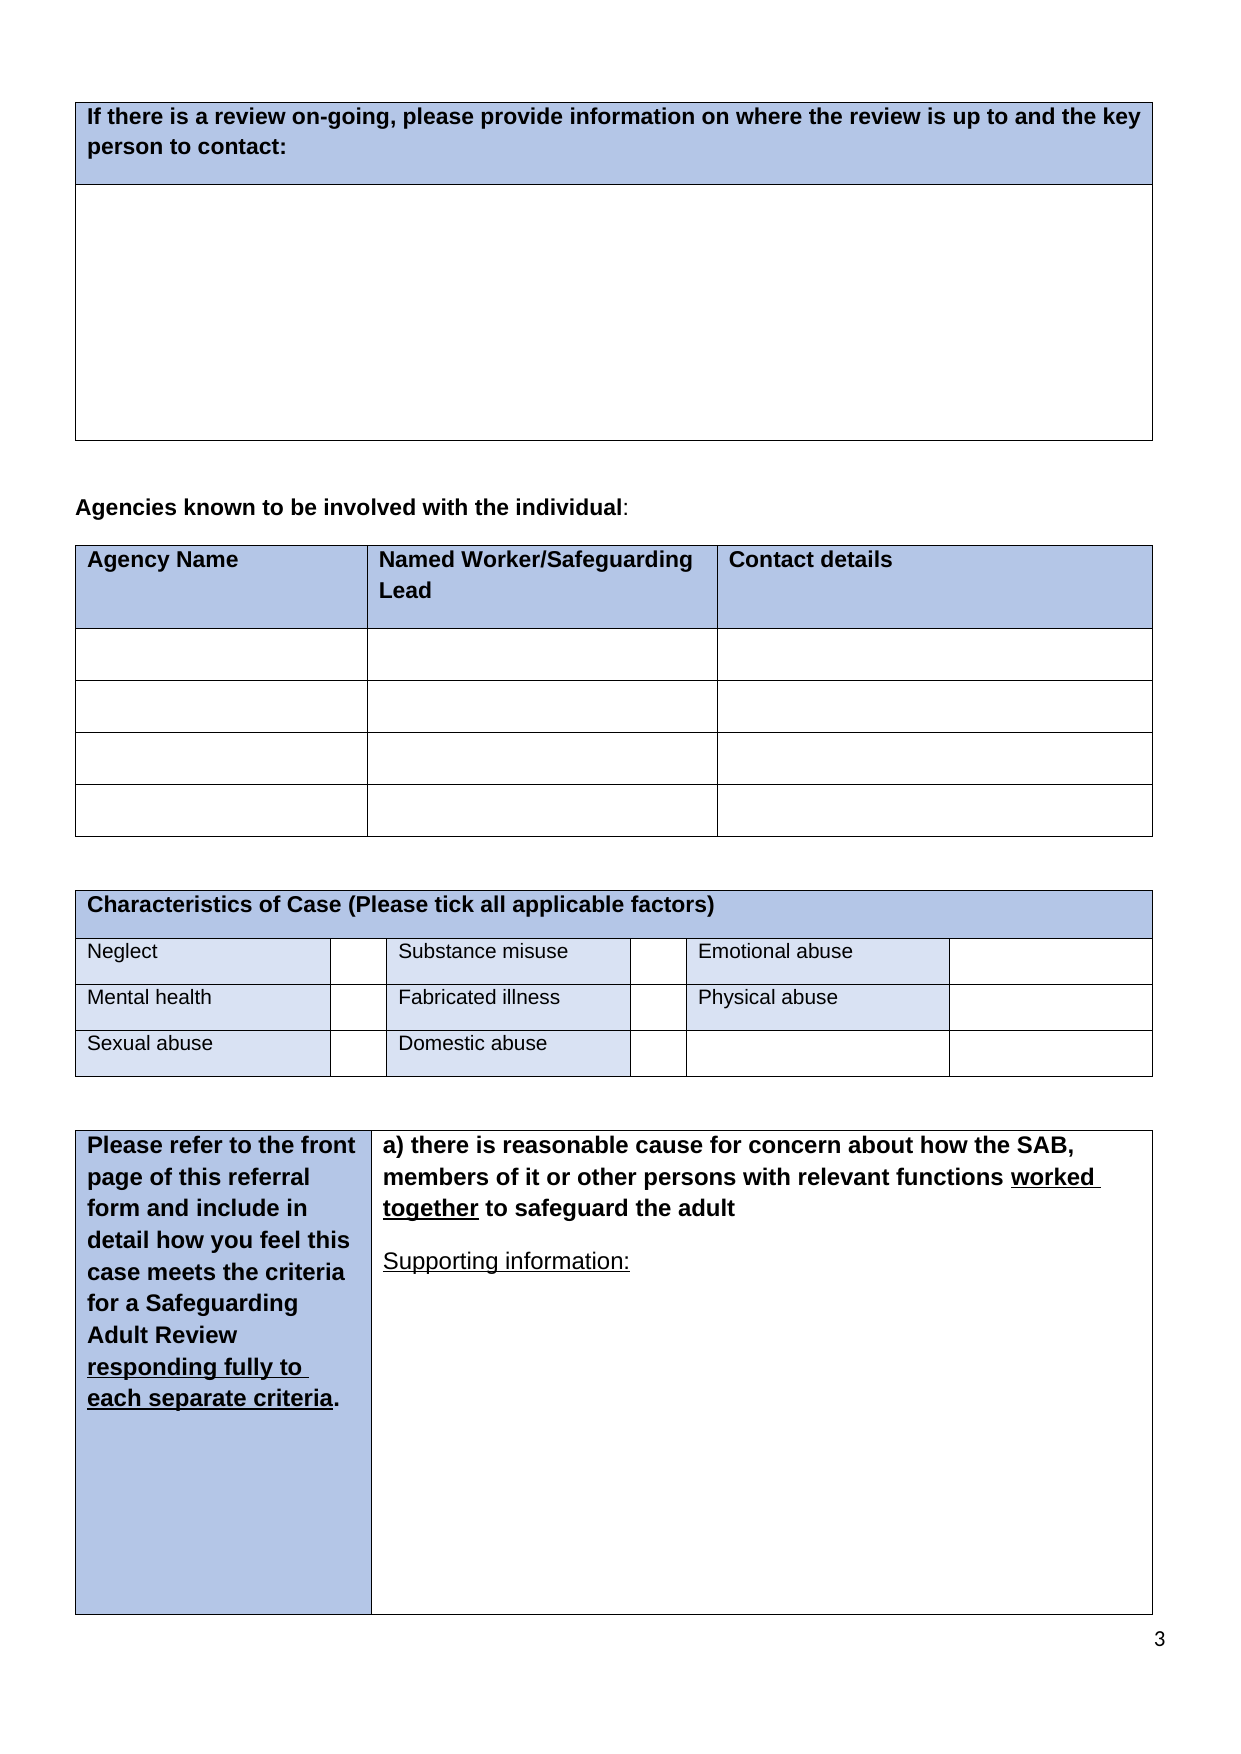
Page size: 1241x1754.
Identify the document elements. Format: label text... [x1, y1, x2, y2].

table_cell [76, 185, 1152, 440]
table_cell [718, 785, 1152, 836]
table_cell Neglect [76, 939, 330, 984]
table_header If there is a review on-going, please provide information on where the review is up to and the key person to contact: [76, 103, 1152, 184]
table_cell [718, 733, 1152, 784]
table_header Named Worker/Safeguarding Lead [368, 546, 717, 628]
table_cell [631, 1031, 686, 1076]
table_cell [368, 629, 717, 680]
table_header Characteristics of Case (Please tick all applicable factors) [76, 891, 1152, 938]
table_cell [687, 1031, 949, 1076]
table_cell [718, 681, 1152, 732]
table_header Agency Name [76, 546, 367, 628]
table_cell [718, 629, 1152, 680]
table_cell Fabricated illness [387, 985, 630, 1030]
table_cell [331, 985, 386, 1030]
table_cell [76, 733, 367, 784]
table_cell [368, 733, 717, 784]
table_cell [950, 939, 1152, 984]
table_cell [950, 985, 1152, 1030]
table_cell [631, 985, 686, 1030]
table_cell Mental health [76, 985, 330, 1030]
table_header Contact details [718, 546, 1152, 628]
table_cell Physical abuse [687, 985, 949, 1030]
table_cell Domestic abuse [387, 1031, 630, 1076]
text Agencies known to be involved with the individual: [75, 494, 1165, 521]
table_cell [76, 629, 367, 680]
table_cell [76, 785, 367, 836]
table_cell Substance misuse [387, 939, 630, 984]
table_cell [368, 681, 717, 732]
table_cell Emotional abuse [687, 939, 949, 984]
table_cell [331, 1031, 386, 1076]
table_cell [368, 785, 717, 836]
table_cell [950, 1031, 1152, 1076]
table_cell [76, 681, 367, 732]
table_cell [331, 939, 386, 984]
table_header a) there is reasonable cause for concern about how the SAB, members of it or other persons with relevant functions worked together to safeguard the adult Supporting information: [372, 1131, 1152, 1614]
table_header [76, 1131, 371, 1614]
table_cell Sexual abuse [76, 1031, 330, 1076]
table_cell [631, 939, 686, 984]
